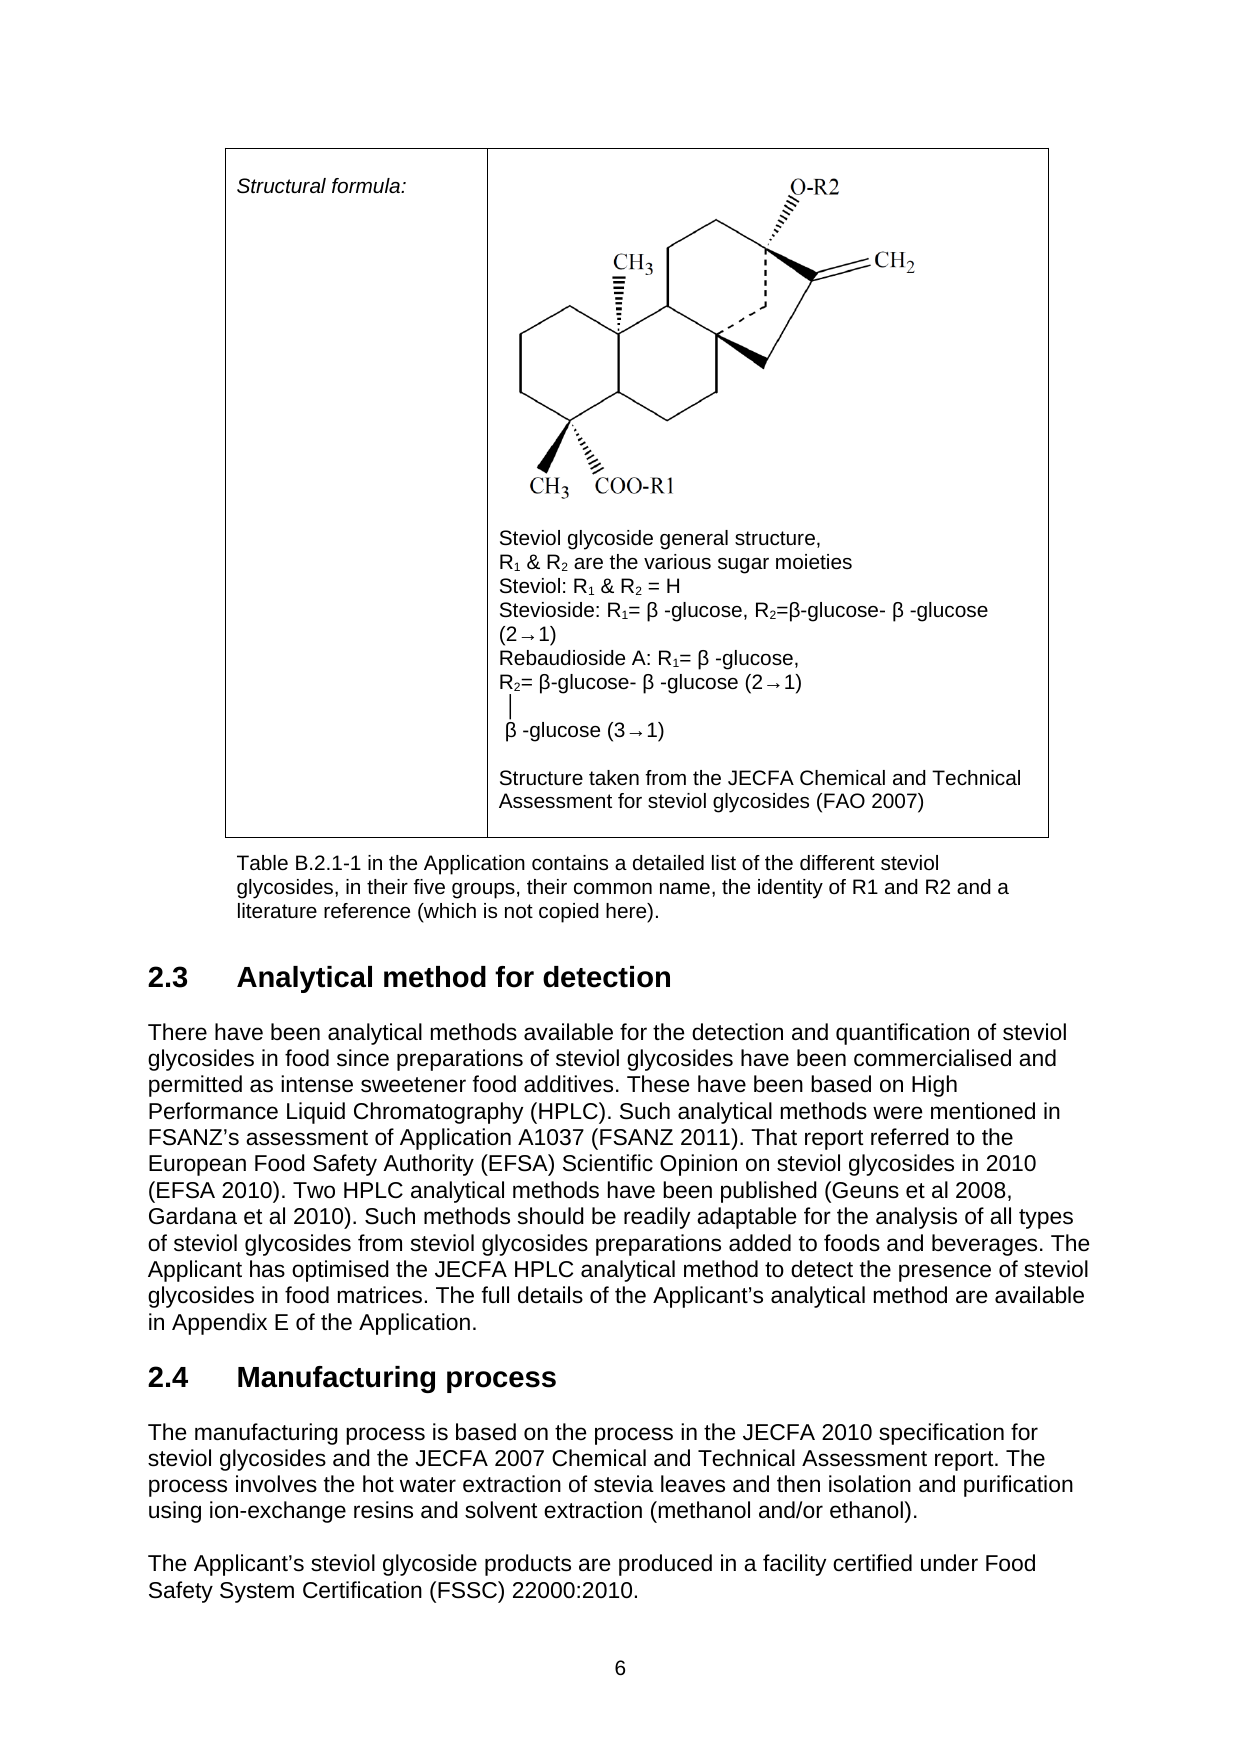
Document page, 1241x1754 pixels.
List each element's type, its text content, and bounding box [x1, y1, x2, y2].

picture [498, 173, 926, 501]
text There have been analytical methods available for the detection and quantification of steviol glycosides in food since preparations of steviol glycosides have been commercialised and permitted as intense sweetener food additives. These have been based on High Performance Liquid Chromatography (HPLC). Such analytical methods were mentioned in FSANZ’s assessment of Application A1037 (FSANZ 2011). That report referred to the European Food Safety Authority (EFSA) Scientific Opinion on steviol glycosides in 2010 (EFSA 2010). Two HPLC analytical methods have been published (Geuns et al 2008, Gardana et al 2010). Such methods should be readily adaptable for the analysis of all types of steviol glycosides from steviol glycosides preparations added to foods and beverages. The Applicant has optimised the JECFA HPLC analytical method to detect the presence of steviol glycosides in food matrices. The full details of the Applicant’s analytical method are available in Appendix E of the Application. [148, 1019, 1092, 1335]
text The Applicant’s steviol glycoside products are produced in a facility certified under Food Safety System Certification (FSSC) 22000:2010. [148, 1550, 1092, 1603]
text The manufacturing process is based on the process in the JECFA 2010 specification for steviol glycosides and the JECFA 2007 Chemical and Technical Assessment report. The process involves the hot water extraction of stevia leaves and then isolation and purification using ion-exchange resins and solvent extraction (methanol and/or ethanol). [148, 1418, 1092, 1524]
subtitle 2.4 Manufacturing process [148, 1360, 1092, 1393]
table_cell Structural formula: [226, 149, 487, 837]
table_cell Steviol glycoside general structure, R1 & R2 are the various sugar moieties Steviol: R1 & R2 = H Stevioside: R1= β -glucose, R2=β-glucose- β -glucose (2→1) Rebaudioside A: R1= β -glucose, R2= β-glucose- β -glucose (2→1) │ β -glucose (3→1) Structure taken from the JECFA Chemical and Technical Assessment for steviol glycosides (FAO 2007) [488, 149, 1048, 837]
table_cell Table B.2.1-1 in the Application contains a detailed list of the different steviol glycosides, in their five groups, their common name, the identity of R1 and R2 and a literature reference (which is not copied here). [225, 838, 1048, 935]
subtitle 2.3 Analytical method for detection [148, 960, 1092, 994]
